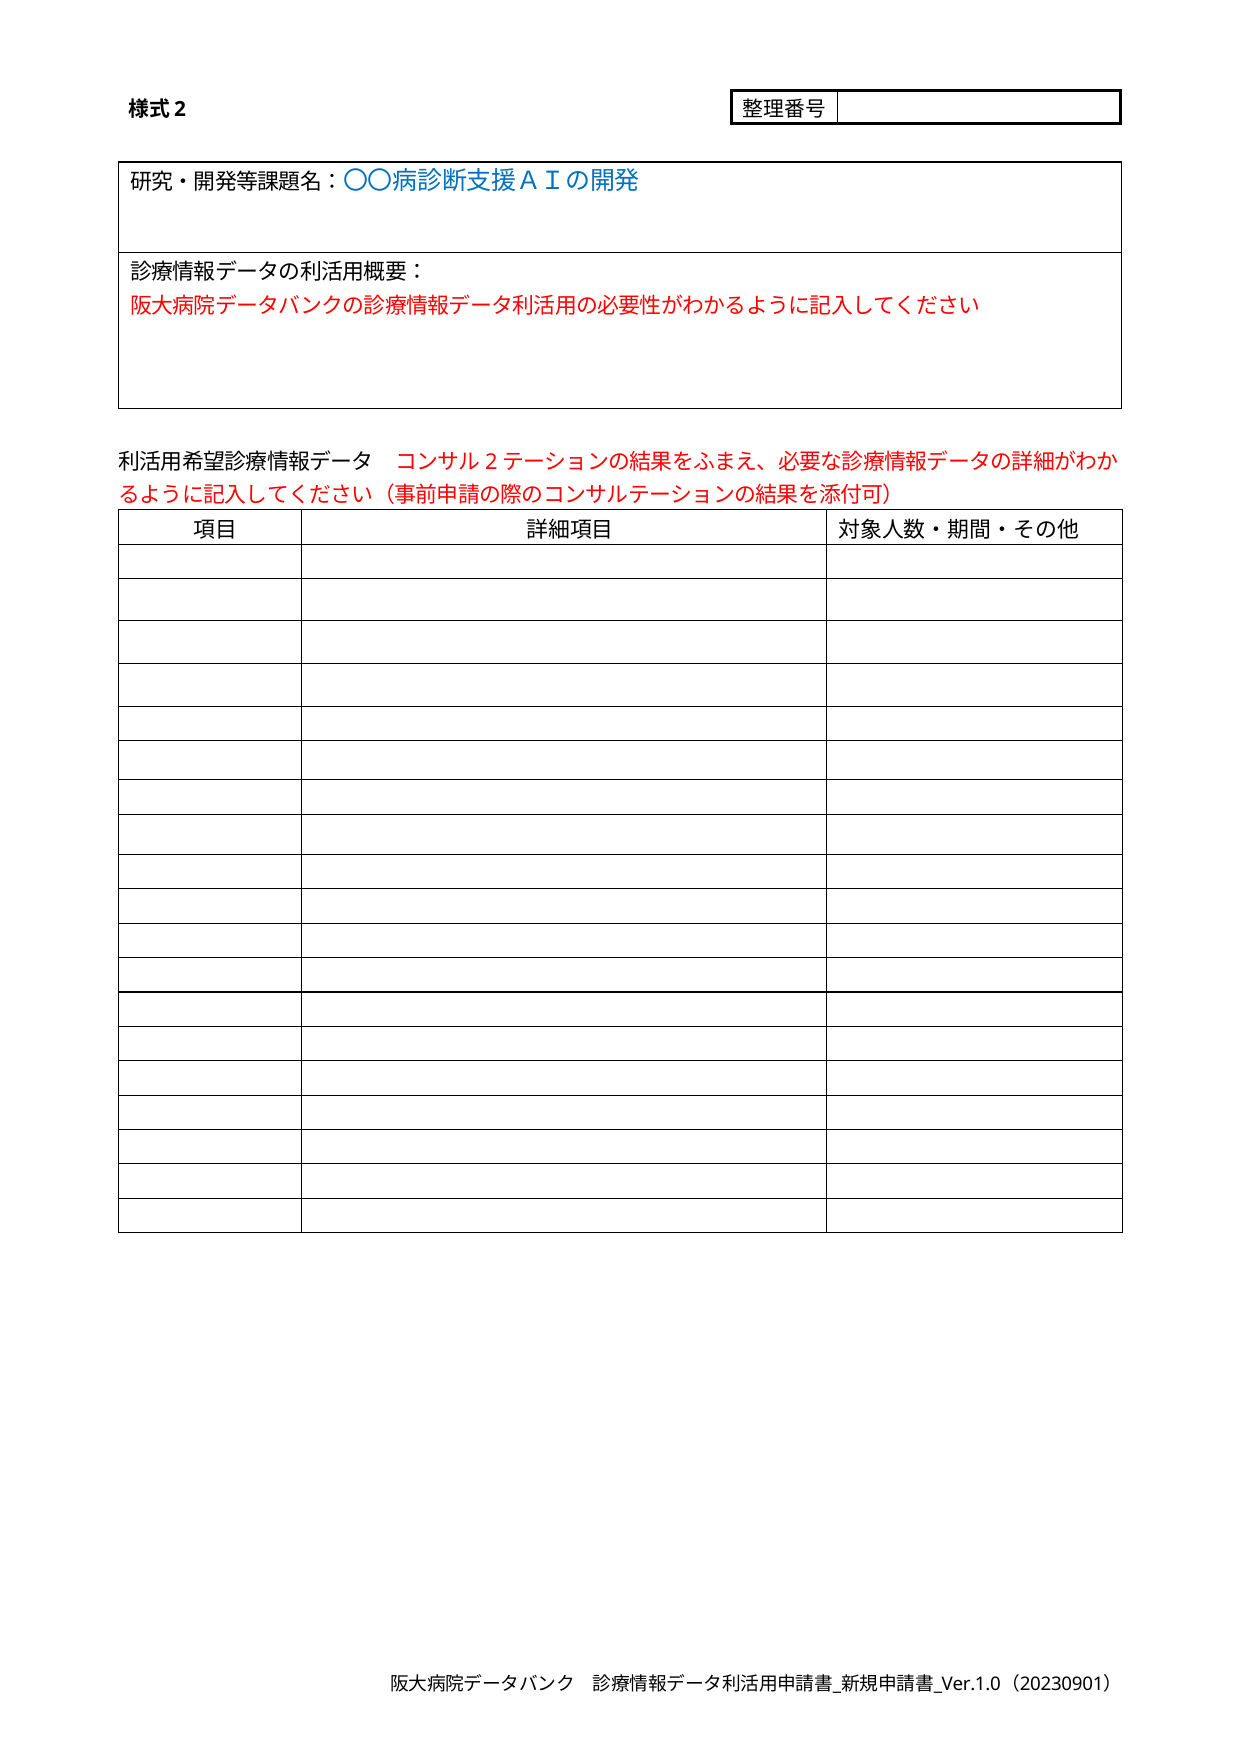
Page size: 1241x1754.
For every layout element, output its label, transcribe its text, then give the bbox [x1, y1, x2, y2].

table_cell [827, 993, 1122, 1026]
table_header 対象人数・期間・その他 [827, 510, 1122, 544]
table_cell [827, 1096, 1122, 1129]
table_cell [119, 741, 301, 779]
table_cell [119, 579, 301, 619]
table_cell [827, 664, 1122, 706]
table_cell [302, 815, 826, 854]
table_cell [827, 1199, 1122, 1232]
table_cell [302, 780, 826, 813]
table_header 項目 [119, 510, 301, 544]
table_cell [302, 993, 826, 1026]
table_cell [119, 1096, 301, 1129]
table_cell [827, 1027, 1122, 1060]
table_cell [119, 1061, 301, 1094]
table_cell [302, 621, 826, 663]
table_cell [302, 958, 826, 991]
table_cell [302, 545, 826, 578]
table_cell [302, 889, 826, 923]
table_cell [302, 664, 826, 706]
table_cell [302, 1130, 826, 1163]
table_cell [827, 1130, 1122, 1163]
table_cell [302, 707, 826, 740]
table_cell [119, 545, 301, 578]
table_cell [302, 1096, 826, 1129]
table_cell 診療情報データの利活用概要： 阪大病院データバンクの診療情報データ利活用の必要性がわかるように記入してください [119, 253, 1121, 408]
table_cell [119, 1199, 301, 1232]
table_cell [827, 889, 1122, 923]
table_cell [119, 993, 301, 1026]
table_cell [119, 1164, 301, 1198]
table_cell [827, 1061, 1122, 1094]
table_cell [827, 621, 1122, 663]
table_cell [827, 741, 1122, 779]
table_cell [119, 855, 301, 888]
table_cell [827, 815, 1122, 854]
table_cell [302, 1027, 826, 1060]
table_cell [827, 958, 1122, 991]
table_cell [119, 621, 301, 663]
table_header 研究・開発等課題名：〇〇病診断支援ＡＩの開発 [119, 163, 1121, 252]
table_cell [302, 1199, 826, 1232]
table_cell [119, 958, 301, 991]
table_cell [302, 741, 826, 779]
table_cell [302, 855, 826, 888]
table_cell [302, 924, 826, 957]
table_cell [119, 1130, 301, 1163]
table_cell [827, 1164, 1122, 1198]
text 利活用希望診療情報データ コンサル2テーションの結果をふまえ、必要な診療情報データの詳細がわかるように記入してください（事前申請の際のコンサルテーションの結果を添付可） [118, 443, 1122, 509]
table_cell [302, 1061, 826, 1094]
table_cell [302, 1164, 826, 1198]
table_cell [827, 707, 1122, 740]
table_cell [827, 855, 1122, 888]
table_cell [119, 707, 301, 740]
table_cell [827, 924, 1122, 957]
table_cell [119, 664, 301, 706]
table_cell [119, 780, 301, 813]
table_cell [119, 889, 301, 923]
table_cell [119, 815, 301, 854]
table_header 詳細項目 [302, 510, 826, 544]
table_cell [119, 1027, 301, 1060]
table_cell [119, 924, 301, 957]
table_cell [827, 780, 1122, 813]
table_cell [302, 579, 826, 619]
table_cell [827, 545, 1122, 578]
table_cell [827, 579, 1122, 619]
